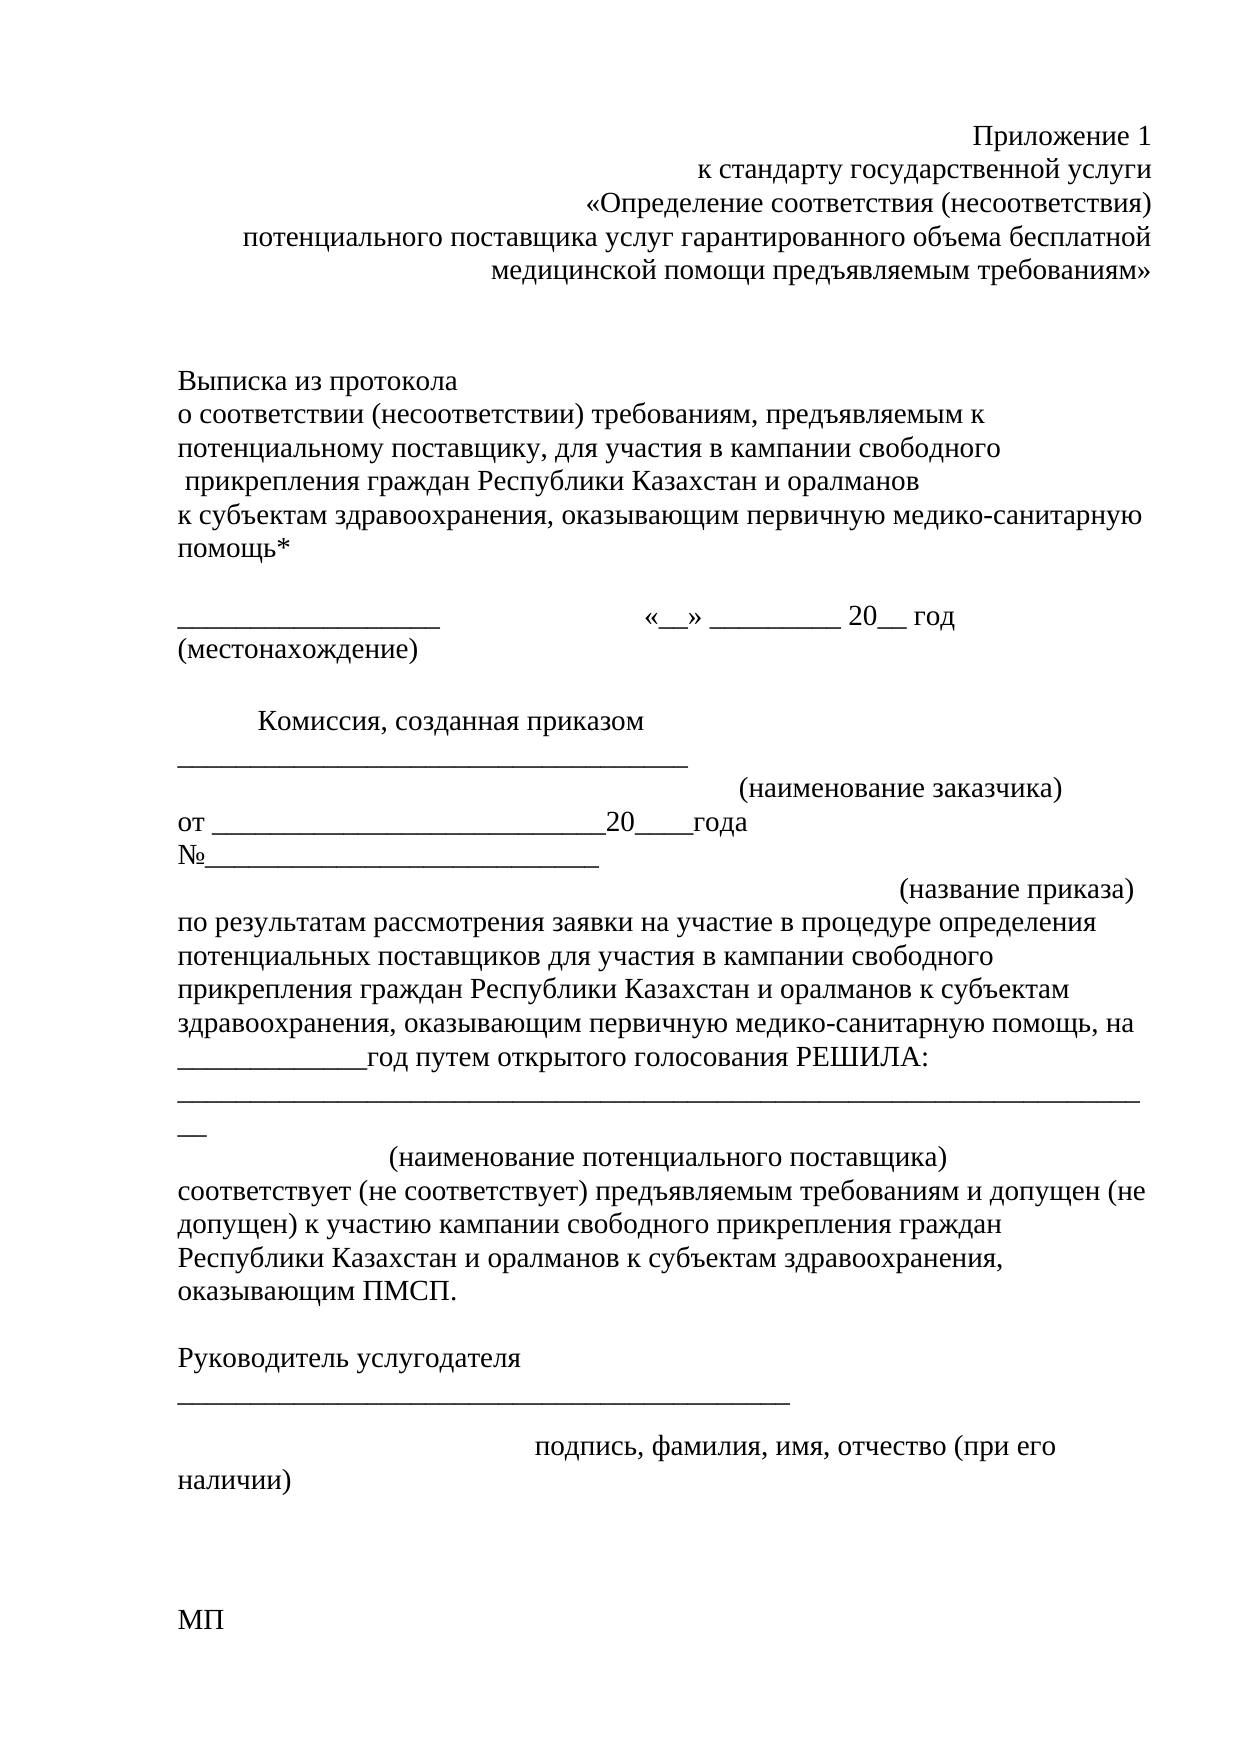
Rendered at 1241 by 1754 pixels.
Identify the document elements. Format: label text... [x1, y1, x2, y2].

text подпись, фамилия, имя, отчество (при его наличии) [177, 1428, 1152, 1496]
text Выписка из протокола о соответствии (несоответствии) требованиям, предъявляемым к потенциальному поставщику, для участия в кампании свободного прикрепления граждан Республики Казахстан и оралманов к субъектам здравоохранения, оказывающим первичную медико-санитарную помощь* [177, 363, 1152, 564]
text «Определение соответствия (несоответствия) [177, 185, 1152, 219]
text Комиссия, созданная приказом ___________________________________ [177, 703, 1152, 770]
text МП [177, 1602, 1152, 1636]
text __________________ «__» _________ 20__ год (местонахождение) [177, 598, 1152, 665]
text ____________________________________________________________________ (наименование потенциального поставщика) соответствует (не соответствует) предъявляемым требованиям и допущен (не допущен) к участию кампании свободного прикрепления граждан Республики Казахстан и оралманов к субъектам здравоохранения, оказывающим ПМСП. [177, 1072, 1152, 1307]
text к стандарту государственной услуги [472, 152, 1152, 185]
text (название приказа) по результатам рассмотрения заявки на участие в процедуре определения потенциальных поставщиков для участия в кампании свободного прикрепления граждан Республики Казахстан и оралманов к субъектам здравоохранения, оказывающим первичную медико-санитарную помощь, на _____________год путем открытого голосования РЕШИЛА: [177, 871, 1152, 1072]
text потенциального поставщика услуг гарантированного объема бесплатной медицинской помощи предъявляемым требованиям» [177, 219, 1152, 286]
text Приложение 1 [177, 118, 1152, 152]
text от ___________________________20____года №___________________________ [177, 804, 1152, 871]
text Руководитель услугодателя __________________________________________ [177, 1341, 1152, 1408]
text (наименование заказчика) [177, 770, 1152, 804]
